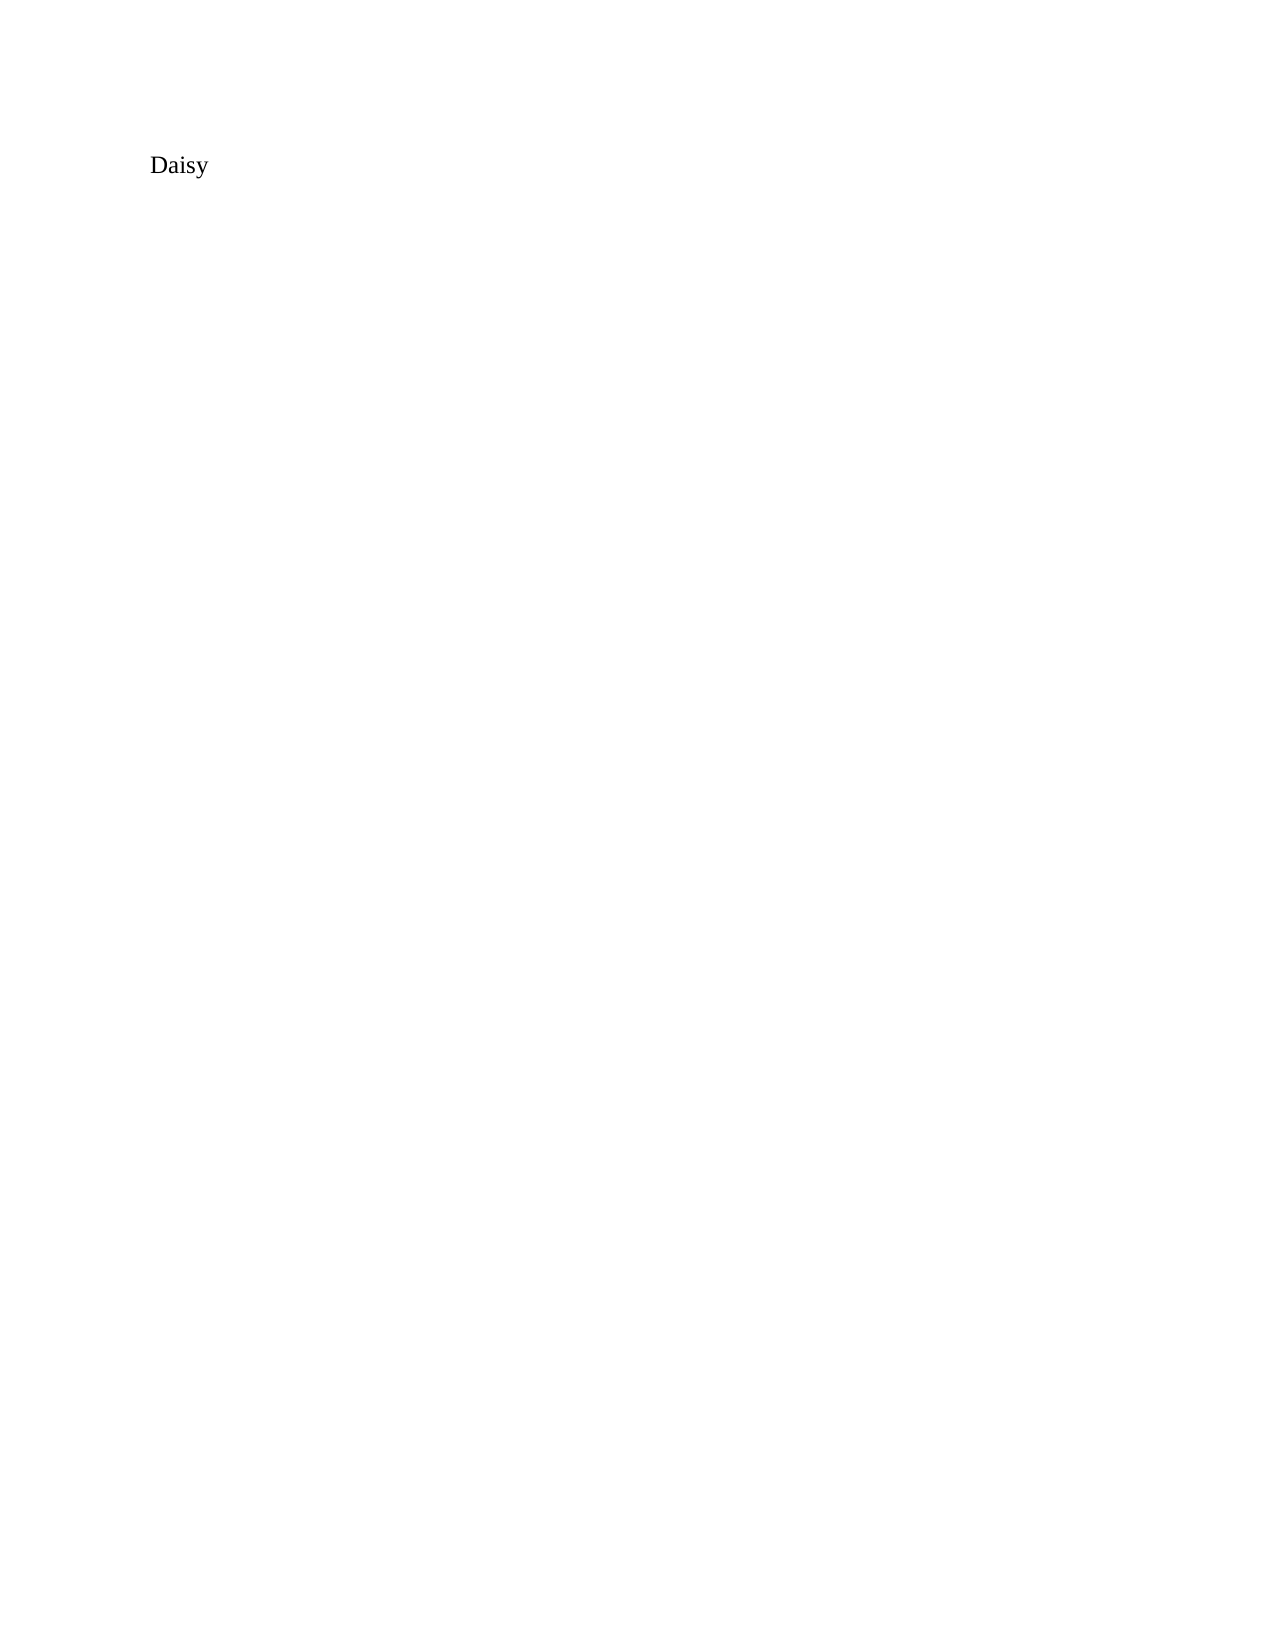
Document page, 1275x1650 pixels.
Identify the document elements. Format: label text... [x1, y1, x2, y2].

text Daisy [150, 150, 1125, 179]
